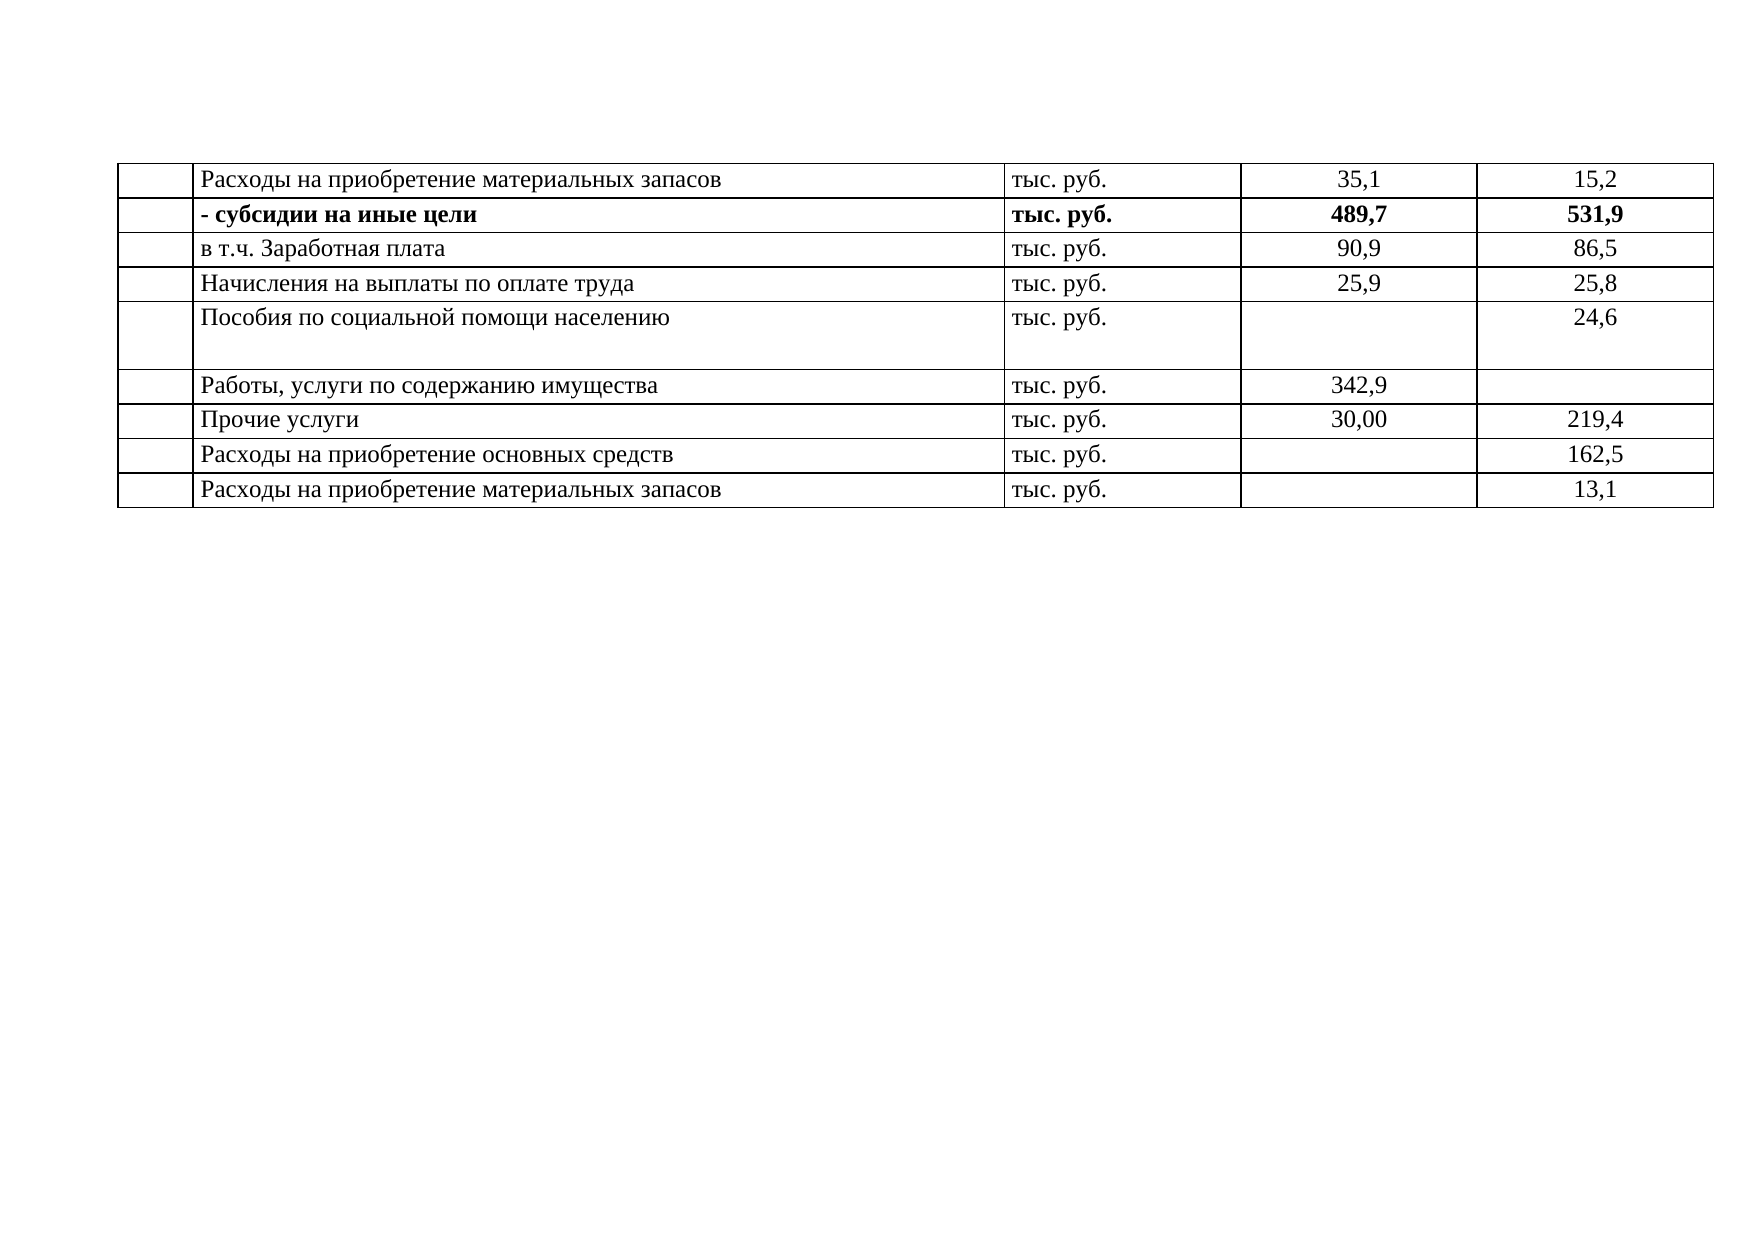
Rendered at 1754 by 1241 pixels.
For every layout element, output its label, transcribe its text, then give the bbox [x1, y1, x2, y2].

table_cell [1242, 474, 1476, 507]
table_cell тыс. руб. [1005, 268, 1240, 301]
table_cell [1478, 370, 1713, 403]
table_cell [119, 370, 192, 403]
table_cell тыс. руб. [1005, 199, 1240, 232]
table_cell тыс. руб. [1005, 370, 1240, 403]
table_cell Начисления на выплаты по оплате труда [194, 268, 1004, 301]
table_cell Расходы на приобретение материальных запасов [194, 164, 1004, 197]
table_cell 219,4 [1478, 405, 1713, 438]
table_cell [119, 474, 192, 507]
table_cell 342,9 [1242, 370, 1476, 403]
table_cell [119, 233, 192, 266]
table_cell тыс. руб. [1005, 405, 1240, 438]
table_cell - субсидии на иные цели [194, 199, 1004, 232]
table_cell [1242, 302, 1476, 368]
table_cell 35,1 [1242, 164, 1476, 197]
table_cell 86,5 [1478, 233, 1713, 266]
table_cell 90,9 [1242, 233, 1476, 266]
table_cell 25,8 [1478, 268, 1713, 301]
table_cell 24,6 [1478, 302, 1713, 368]
table_cell 531,9 [1478, 199, 1713, 232]
table_cell 25,9 [1242, 268, 1476, 301]
table_cell [119, 199, 192, 232]
table_cell Работы, услуги по содержанию имущества [194, 370, 1004, 403]
table_cell 162,5 [1478, 439, 1713, 472]
table_cell тыс. руб. [1005, 474, 1240, 507]
table_cell тыс. руб. [1005, 233, 1240, 266]
table_cell [119, 405, 192, 438]
table_cell 489,7 [1242, 199, 1476, 232]
table_cell 30,00 [1242, 405, 1476, 438]
table_cell Расходы на приобретение материальных запасов [194, 474, 1004, 507]
table_cell тыс. руб. [1005, 439, 1240, 472]
table_cell [119, 164, 192, 197]
table_cell 15,2 [1478, 164, 1713, 197]
table_cell 13,1 [1478, 474, 1713, 507]
table_cell Пособия по социальной помощи населению [194, 302, 1004, 368]
table_cell тыс. руб. [1005, 302, 1240, 368]
table_cell [1242, 439, 1476, 472]
table_cell [119, 439, 192, 472]
table_cell тыс. руб. [1005, 164, 1240, 197]
table_cell [119, 268, 192, 301]
table_cell [119, 302, 192, 368]
table_cell Расходы на приобретение основных средств [194, 439, 1004, 472]
table_cell в т.ч. Заработная плата [194, 233, 1004, 266]
table_cell Прочие услуги [194, 405, 1004, 438]
